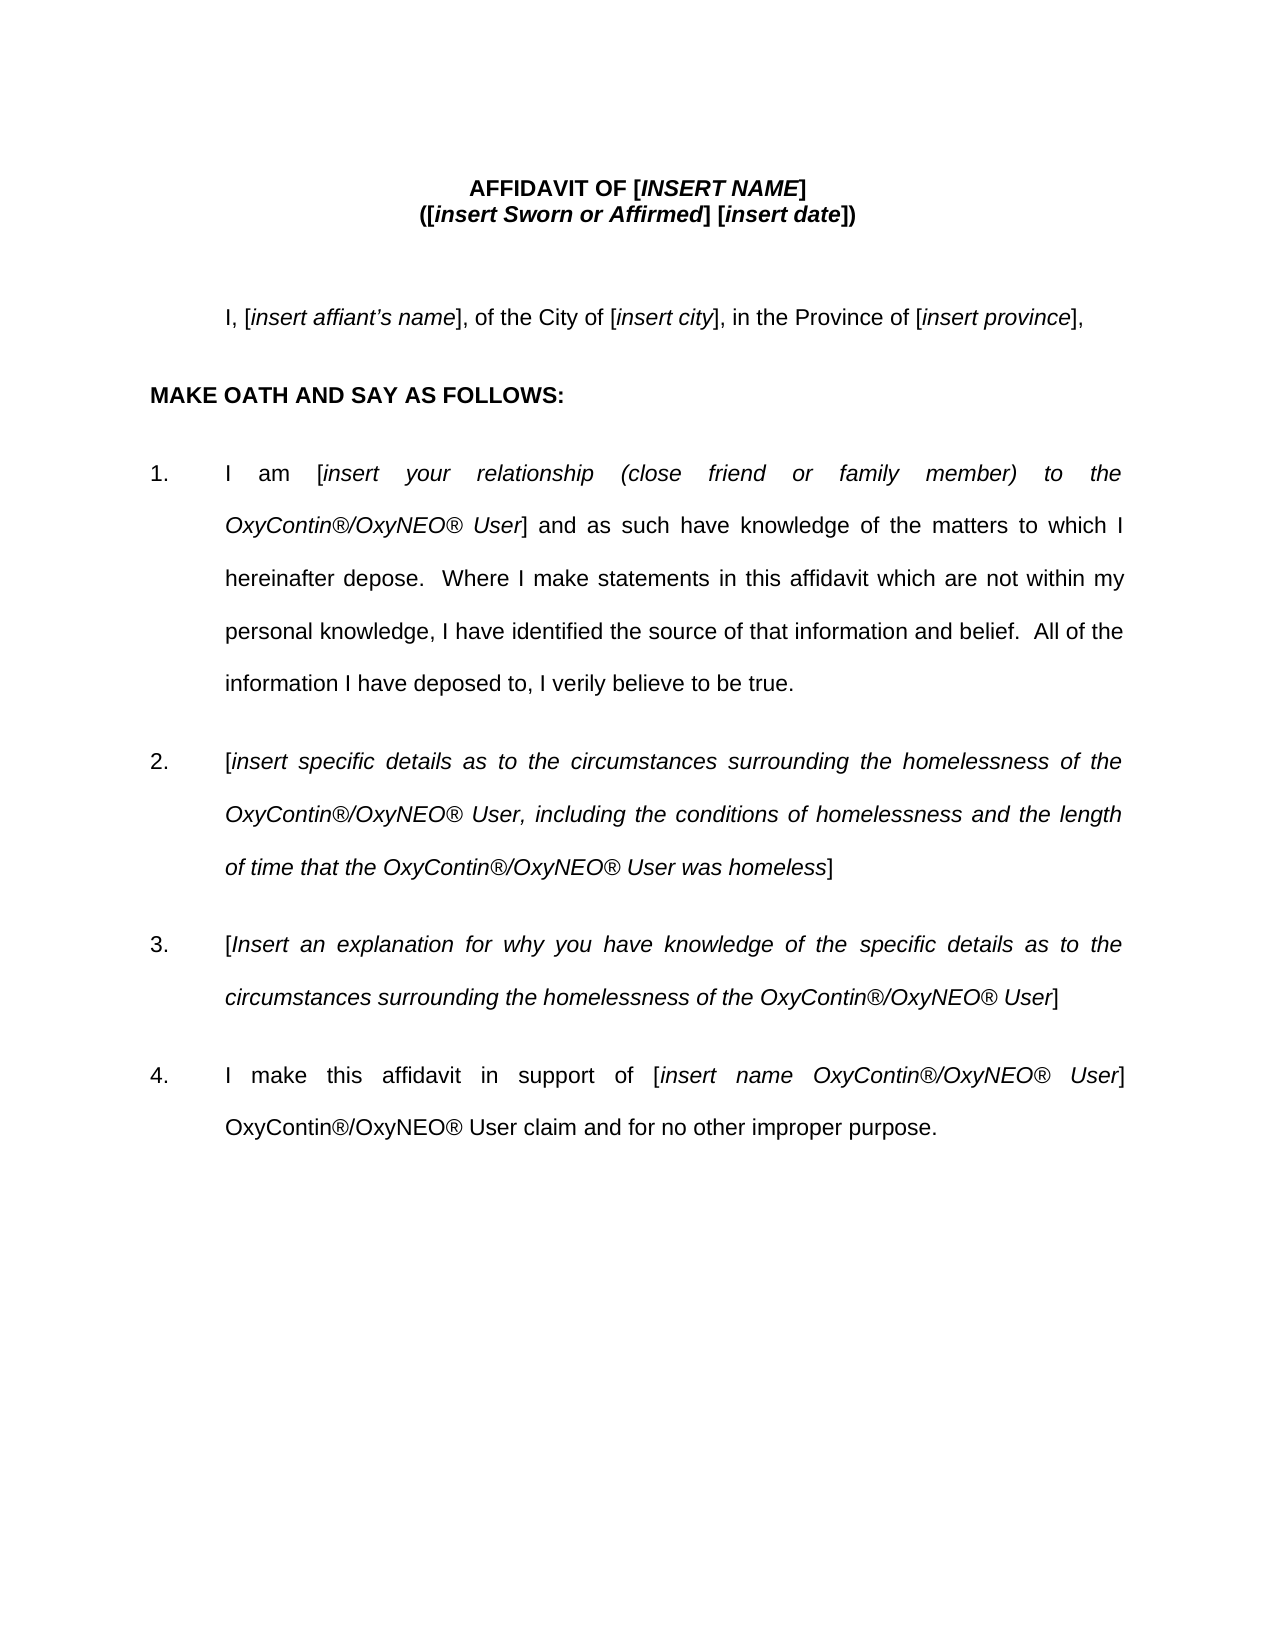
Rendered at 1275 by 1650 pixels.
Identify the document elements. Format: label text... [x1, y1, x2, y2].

text [insert specific details as to the circumstances surrounding the homelessness of the OxyContin®/OxyNEO® User, including the conditions of homelessness and the length of time that the OxyContin®/OxyNEO® User was homeless] [150, 748, 1125, 880]
text MAKE OATH AND SAY AS FOLLOWS: [150, 382, 1125, 408]
text I am [insert your relationship (close friend or family member) to the OxyContin®/OxyNEO® User] and as such have knowledge of the matters to which I hereinafter depose. Where I make statements in this affidavit which are not within my personal knowledge, I have identified the source of that information and belief. All of the information I have deposed to, I verily believe to be true. [150, 459, 1125, 697]
text [Insert an explanation for why you have knowledge of the specific details as to the circumstances surrounding the homelessness of the OxyContin®/OxyNEO® User] [150, 931, 1125, 1010]
subtitle affidavit of [insert name] ([insert sworn or Affirmed] [insert date]) [150, 175, 1125, 228]
text I make this affidavit in support of [insert name OxyContin®/OxyNEO® User] OxyContin®/OxyNEO® User claim and for no other improper purpose. [150, 1062, 1125, 1141]
text I, [insert affiant’s name], of the City of [insert city], in the Province of [insert province], [150, 304, 1125, 330]
